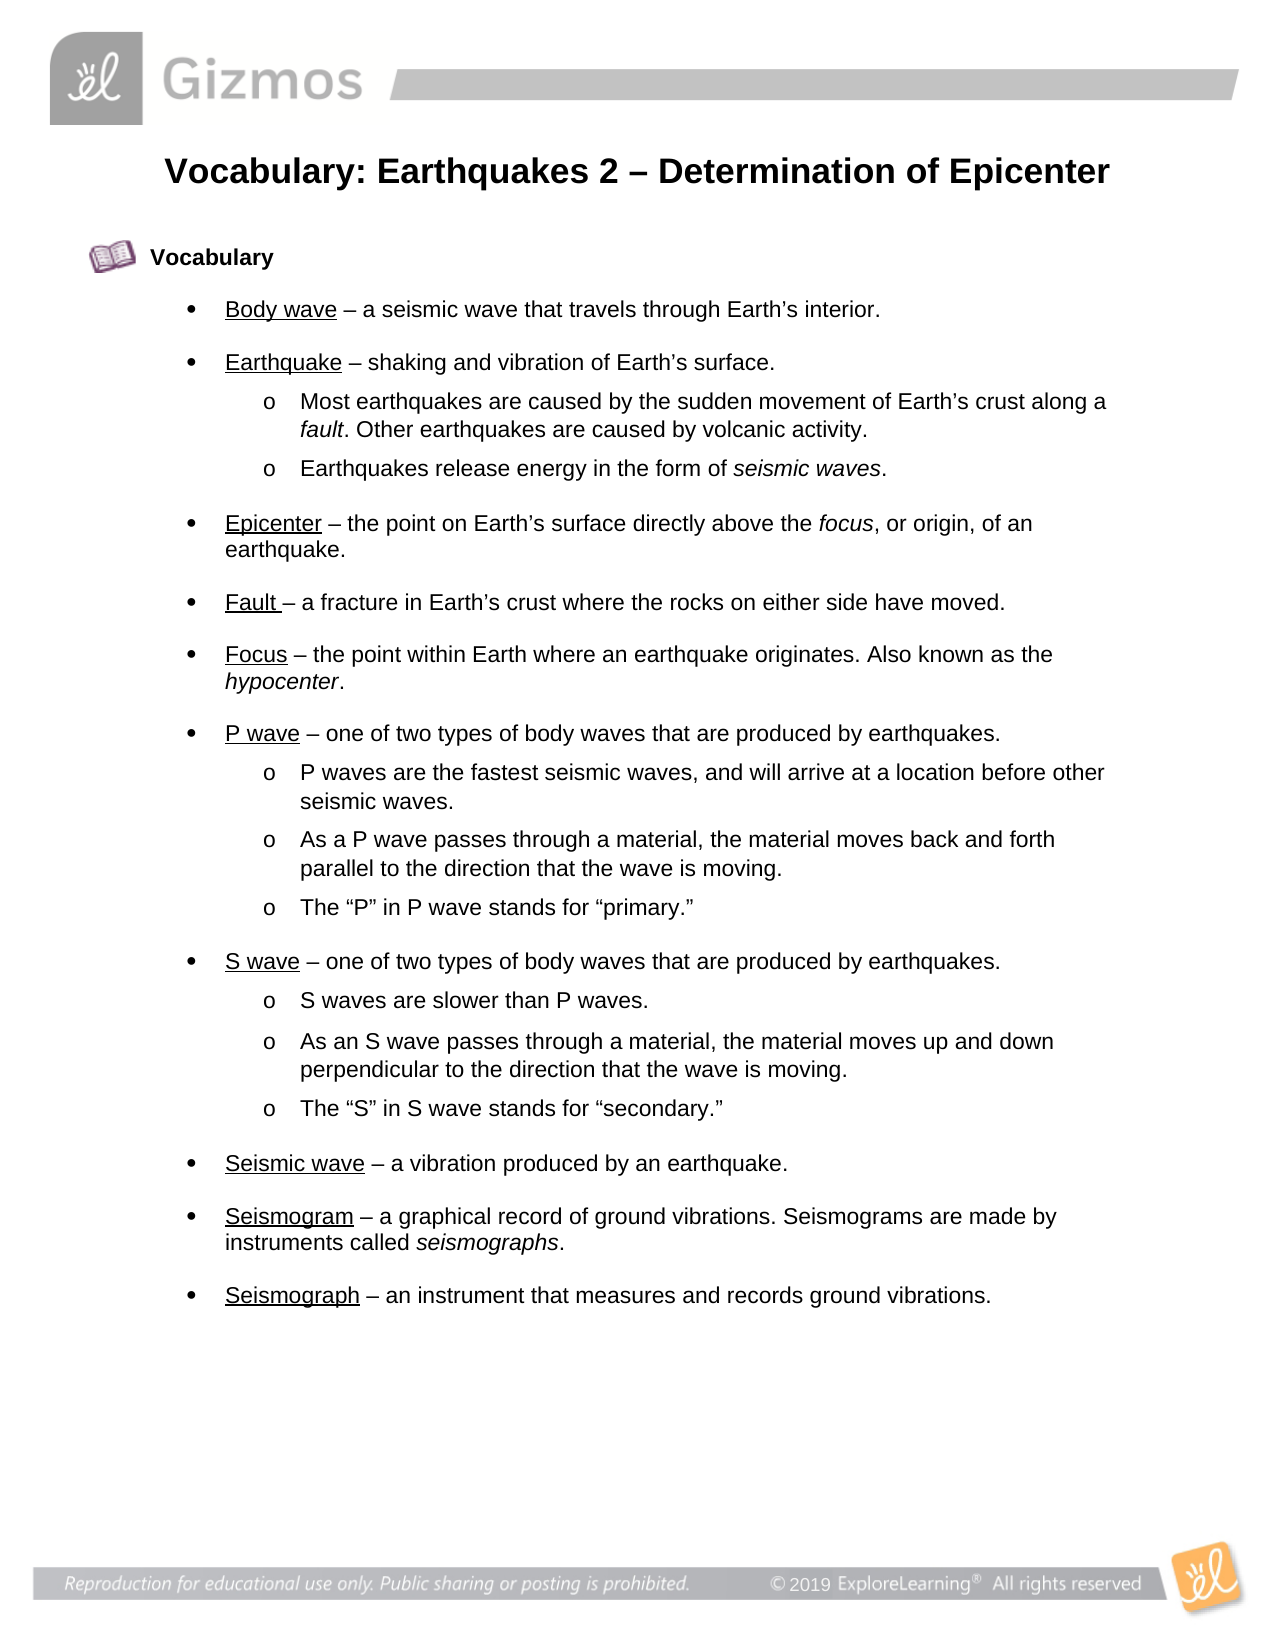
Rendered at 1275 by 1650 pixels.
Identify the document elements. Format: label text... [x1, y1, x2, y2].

list Earthquakes release energy in the form of seismic waves. [262, 455, 1125, 483]
list As a P wave passes through a material, the material moves back and forth parallel to the direction that the wave is moving. [262, 826, 1125, 881]
list Focus – the point within Earth where an earthquake originates. Also known as the hypocenter. [187, 641, 1125, 694]
list S waves are slower than P waves. [262, 987, 1125, 1016]
list Seismograph – an instrument that measures and records ground vibrations. [187, 1282, 1125, 1308]
list Seismogram – a graphical record of ground vibrations. Seismograms are made by instruments called seismographs. [187, 1203, 1125, 1255]
list Seismic wave – a vibration produced by an earthquake. [187, 1150, 1125, 1176]
list P waves are the fastest seismic waves, and will arrive at a location before other seismic waves. [262, 759, 1125, 814]
list The “S” in S wave stands for “secondary.” [262, 1095, 1125, 1123]
text Vocabulary [150, 243, 1125, 270]
list Epicenter – the point on Earth’s surface directly above the focus, or origin, of an earthquake. [187, 509, 1125, 562]
list Earthquake – shaking and vibration of Earth’s surface. [187, 349, 1125, 375]
picture [0, 4, 1275, 125]
text Vocabulary: Earthquakes 2 – Determination of Epicenter [150, 150, 1125, 191]
list S wave – one of two types of body waves that are produced by earthquakes. [187, 948, 1125, 975]
list P wave – one of two types of body waves that are produced by earthquakes. [187, 720, 1125, 747]
list The “P” in P wave stands for “primary.” [262, 894, 1125, 922]
list Body wave – a seismic wave that travels through Earth’s interior. [187, 296, 1125, 322]
picture [88, 240, 136, 273]
list As an S wave passes through a material, the material moves up and down perpendicular to the direction that the wave is moving. [262, 1028, 1125, 1083]
list Most earthquakes are caused by the sudden movement of Earth’s crust along a fault. Other earthquakes are caused by volcanic activity. [262, 388, 1125, 442]
list Fault – a fracture in Earth’s crust where the rocks on either side have moved. [187, 589, 1125, 615]
picture [0, 1526, 1275, 1646]
